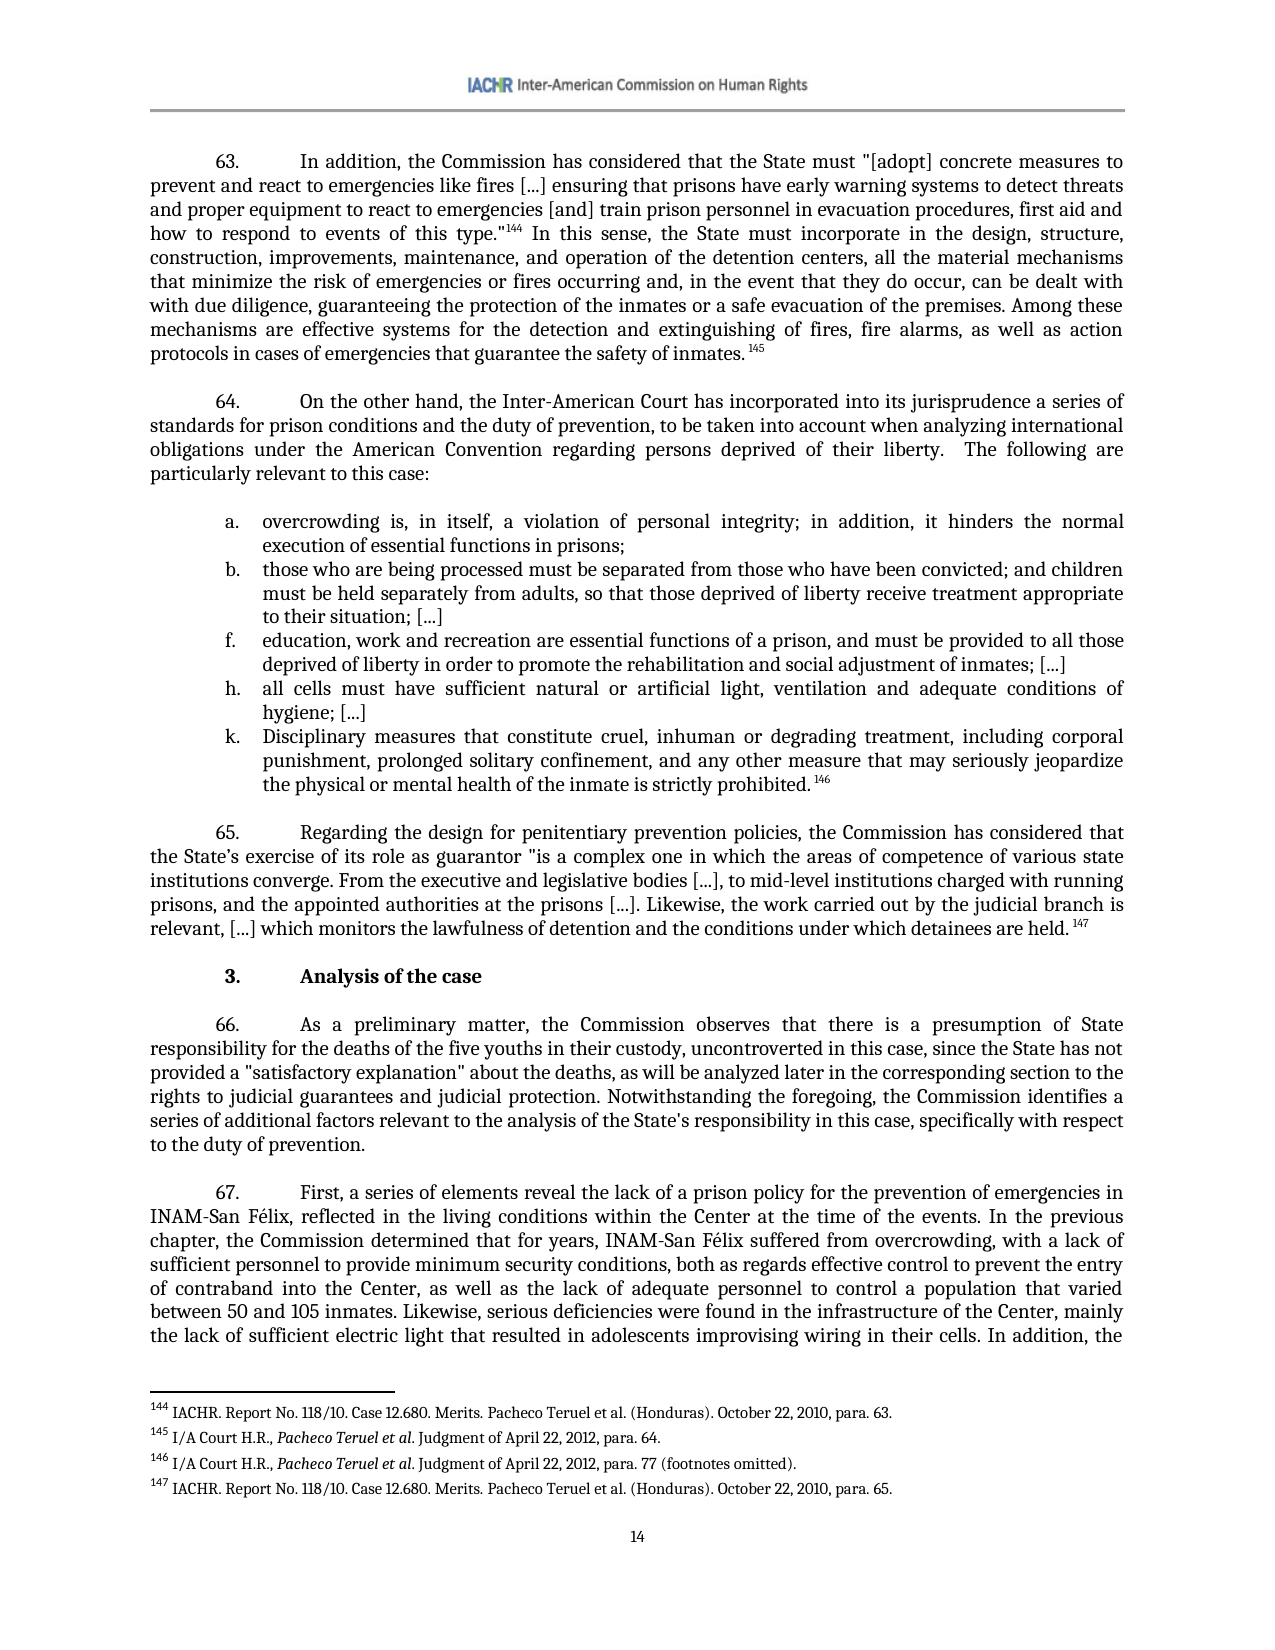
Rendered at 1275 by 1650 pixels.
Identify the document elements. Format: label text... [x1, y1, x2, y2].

list those who are being processed must be separated from those who have been convicted; and children must be held separately from adults, so that those deprived of liberty receive treatment appropriate to their situation; [...] [225, 557, 1125, 629]
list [150, 1180, 1125, 1348]
list Disciplinary measures that constitute cruel, inhuman or degrading treatment, including corporal punishment, prolonged solitary confinement, and any other measure that may seriously jeopardize the physical or mental health of the inmate is strictly prohibited. [225, 725, 1125, 797]
list all cells must have sufficient natural or artificial light, ventilation and adequate conditions of hygiene; [...] [225, 677, 1125, 725]
list On the other hand, the Inter-American Court has incorporated into its jurisprudence a series of standards for prison conditions and the duty of prevention, to be taken into account when analyzing international obligations under the American Convention regarding persons deprived of their liberty. The following are particularly relevant to this case: [150, 389, 1125, 485]
picture [456, 75, 819, 95]
list education, work and recreation are essential functions of a prison, and must be provided to all those deprived of liberty in order to promote the rehabilitation and social adjustment of inmates; [...] [225, 629, 1125, 677]
list Regarding the design for penitentiary prevention policies, the Commission has considered that the State’s exercise of its role as guarantor "is a complex one in which the areas of competence of various state institutions converge. From the executive and legislative bodies [...], to mid-level institutions charged with running prisons, and the appointed authorities at the prisons [...]. Likewise, the work carried out by the judicial branch is relevant, [...] which monitors the lawfulness of detention and the conditions under which detainees are held. [150, 821, 1125, 941]
list In addition, the Commission has considered that the State must "[adopt] concrete measures to prevent and react to emergencies like fires [...] ensuring that prisons have early warning systems to detect threats and proper equipment to react to emergencies [and] train prison personnel in evacuation procedures, first aid and how to respond to events of this type." In this sense, the State must incorporate in the design, structure, construction, improvements, maintenance, and operation of the detention centers, all the material mechanisms that minimize the risk of emergencies or fires occurring and, in the event that they do occur, can be dealt with with due diligence, guaranteeing the protection of the inmates or a safe evacuation of the premises. Among these mechanisms are effective systems for the detection and extinguishing of fires, fire alarms, as well as action protocols in cases of emergencies that guarantee the safety of inmates. [150, 150, 1125, 366]
list As a preliminary matter, the Commission observes that there is a presumption of State responsibility for the deaths of the five youths in their custody, uncontroverted in this case, since the State has not provided a "satisfactory explanation" about the deaths, as will be analyzed later in the corresponding section to the rights to judicial guarantees and judicial protection. Notwithstanding the foregoing, the Commission identifies a series of additional factors relevant to the analysis of the State's responsibility in this case, specifically with respect to the duty of prevention. [150, 1013, 1125, 1156]
list Analysis of the case [225, 965, 1125, 989]
list overcrowding is, in itself, a violation of personal integrity; in addition, it hinders the normal execution of essential functions in prisons; [225, 509, 1125, 557]
